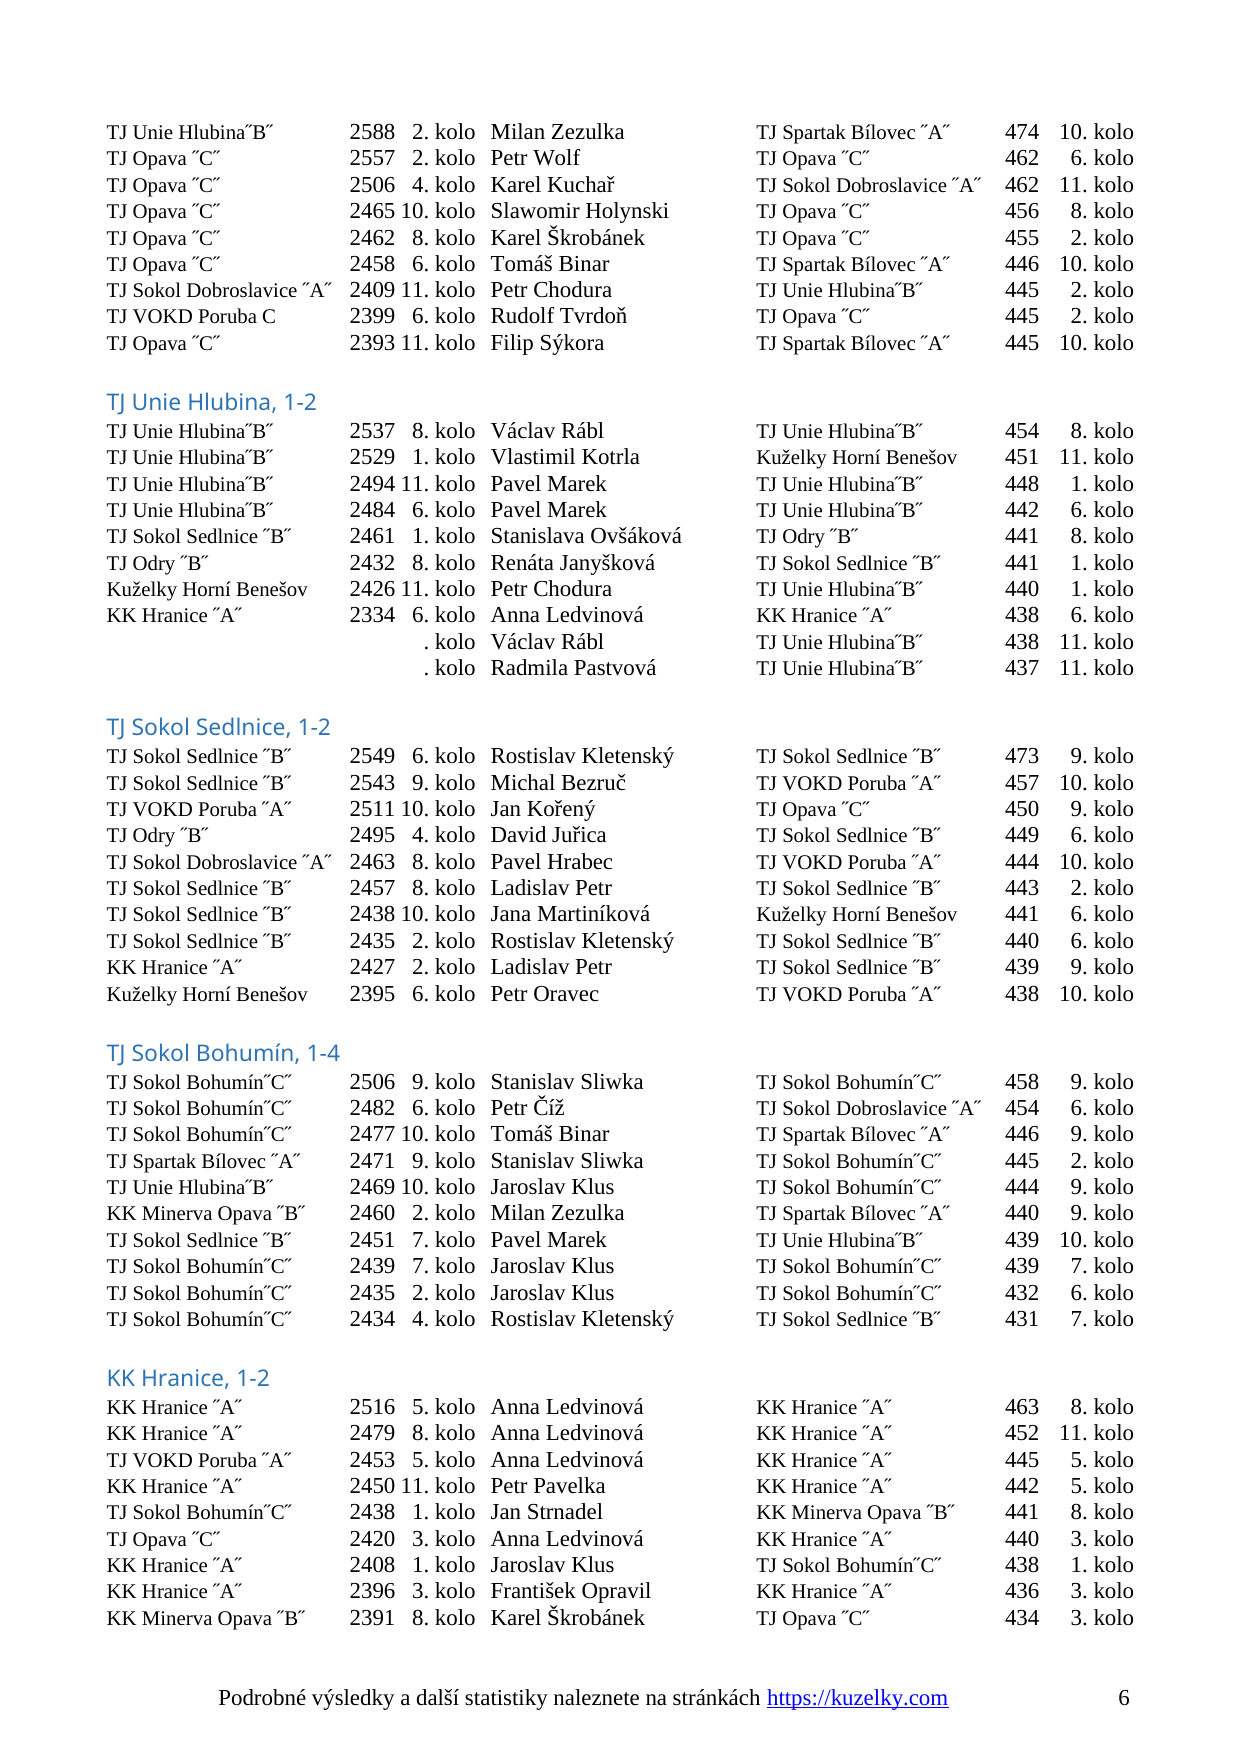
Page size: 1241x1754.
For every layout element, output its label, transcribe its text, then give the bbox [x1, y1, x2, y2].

text KK Hranice ˝A˝ 2396 3. kolo František Opravil KK Hranice ˝A˝ 436 3. kolo [106, 1577, 1134, 1604]
text Kuželky Horní Benešov 2426 11. kolo Petr Chodura TJ Unie Hlubina˝B˝ 440 1. kolo [106, 575, 1134, 602]
text TJ Sokol Bohumín˝C˝ 2438 1. kolo Jan Strnadel KK Minerva Opava ˝B˝ 441 8. kolo [106, 1498, 1134, 1525]
text TJ VOKD Poruba ˝A˝ 2511 10. kolo Jan Kořený TJ Opava ˝C˝ 450 9. kolo [106, 795, 1134, 821]
text TJ Sokol Bohumín˝C˝ 2435 2. kolo Jaroslav Klus TJ Sokol Bohumín˝C˝ 432 6. kolo [106, 1278, 1134, 1305]
text TJ Spartak Bílovec ˝A˝ 2471 9. kolo Stanislav Sliwka TJ Sokol Bohumín˝C˝ 445 2. kolo [106, 1147, 1134, 1173]
subtitle TJ Sokol Bohumín, 1-4 [106, 1036, 1134, 1068]
text TJ Opava ˝C˝ 2462 8. kolo Karel Škrobánek TJ Opava ˝C˝ 455 2. kolo [106, 223, 1134, 250]
text . kolo Václav Rábl TJ Unie Hlubina˝B˝ 438 11. kolo [106, 628, 1134, 654]
text TJ Sokol Sedlnice ˝B˝ 2461 1. kolo Stanislava Ovšáková TJ Odry ˝B˝ 441 8. kolo [106, 522, 1134, 549]
text KK Hranice ˝A˝ 2334 6. kolo Anna Ledvinová KK Hranice ˝A˝ 438 6. kolo [106, 602, 1134, 628]
text TJ Opava ˝C˝ 2465 10. kolo Slawomir Holynski TJ Opava ˝C˝ 456 8. kolo [106, 197, 1134, 223]
text TJ Odry ˝B˝ 2495 4. kolo David Juřica TJ Sokol Sedlnice ˝B˝ 449 6. kolo [106, 821, 1134, 848]
text KK Hranice ˝A˝ 2450 11. kolo Petr Pavelka KK Hranice ˝A˝ 442 5. kolo [106, 1472, 1134, 1498]
text TJ Opava ˝C˝ 2393 11. kolo Filip Sýkora TJ Spartak Bílovec ˝A˝ 445 10. kolo [106, 329, 1134, 355]
text KK Hranice ˝A˝ 2427 2. kolo Ladislav Petr TJ Sokol Sedlnice ˝B˝ 439 9. kolo [106, 953, 1134, 979]
text TJ Unie Hlubina˝B˝ 2537 8. kolo Václav Rábl TJ Unie Hlubina˝B˝ 454 8. kolo [106, 417, 1134, 443]
text KK Minerva Opava ˝B˝ 2460 2. kolo Milan Zezulka TJ Spartak Bílovec ˝A˝ 440 9. kolo [106, 1199, 1134, 1226]
text TJ Odry ˝B˝ 2432 8. kolo Renáta Janyšková TJ Sokol Sedlnice ˝B˝ 441 1. kolo [106, 549, 1134, 575]
text TJ Sokol Bohumín˝C˝ 2506 9. kolo Stanislav Sliwka TJ Sokol Bohumín˝C˝ 458 9. kolo [106, 1068, 1134, 1094]
text TJ Sokol Sedlnice ˝B˝ 2435 2. kolo Rostislav Kletenský TJ Sokol Sedlnice ˝B˝ 440 6. kolo [106, 927, 1134, 953]
text TJ Unie Hlubina˝B˝ 2469 10. kolo Jaroslav Klus TJ Sokol Bohumín˝C˝ 444 9. kolo [106, 1173, 1134, 1199]
text TJ Sokol Bohumín˝C˝ 2434 4. kolo Rostislav Kletenský TJ Sokol Sedlnice ˝B˝ 431 7. kolo [106, 1305, 1134, 1331]
text TJ Opava ˝C˝ 2506 4. kolo Karel Kuchař TJ Sokol Dobroslavice ˝A˝ 462 11. kolo [106, 171, 1134, 197]
text TJ Opava ˝C˝ 2458 6. kolo Tomáš Binar TJ Spartak Bílovec ˝A˝ 446 10. kolo [106, 250, 1134, 276]
subtitle KK Hranice, 1-2 [106, 1362, 1134, 1393]
text KK Hranice ˝A˝ 2479 8. kolo Anna Ledvinová KK Hranice ˝A˝ 452 11. kolo [106, 1419, 1134, 1446]
text TJ Sokol Dobroslavice ˝A˝ 2463 8. kolo Pavel Hrabec TJ VOKD Poruba ˝A˝ 444 10. kolo [106, 848, 1134, 874]
text KK Hranice ˝A˝ 2516 5. kolo Anna Ledvinová KK Hranice ˝A˝ 463 8. kolo [106, 1393, 1134, 1419]
text TJ Sokol Bohumín˝C˝ 2439 7. kolo Jaroslav Klus TJ Sokol Bohumín˝C˝ 439 7. kolo [106, 1252, 1134, 1278]
text TJ Sokol Sedlnice ˝B˝ 2438 10. kolo Jana Martiníková Kuželky Horní Benešov 441 6. kolo [106, 901, 1134, 927]
text TJ Sokol Sedlnice ˝B˝ 2451 7. kolo Pavel Marek TJ Unie Hlubina˝B˝ 439 10. kolo [106, 1226, 1134, 1252]
text TJ Sokol Sedlnice ˝B˝ 2457 8. kolo Ladislav Petr TJ Sokol Sedlnice ˝B˝ 443 2. kolo [106, 874, 1134, 901]
text TJ Unie Hlubina˝B˝ 2588 2. kolo Milan Zezulka TJ Spartak Bílovec ˝A˝ 474 10. kolo [106, 118, 1134, 144]
text TJ Opava ˝C˝ 2420 3. kolo Anna Ledvinová KK Hranice ˝A˝ 440 3. kolo [106, 1525, 1134, 1551]
text KK Hranice ˝A˝ 2408 1. kolo Jaroslav Klus TJ Sokol Bohumín˝C˝ 438 1. kolo [106, 1551, 1134, 1577]
text TJ Sokol Dobroslavice ˝A˝ 2409 11. kolo Petr Chodura TJ Unie Hlubina˝B˝ 445 2. kolo [106, 276, 1134, 303]
text TJ Sokol Bohumín˝C˝ 2482 6. kolo Petr Číž TJ Sokol Dobroslavice ˝A˝ 454 6. kolo [106, 1094, 1134, 1120]
subtitle TJ Unie Hlubina, 1-2 [106, 386, 1134, 417]
subtitle TJ Sokol Sedlnice, 1-2 [106, 711, 1134, 742]
text TJ Opava ˝C˝ 2557 2. kolo Petr Wolf TJ Opava ˝C˝ 462 6. kolo [106, 144, 1134, 171]
text TJ Sokol Bohumín˝C˝ 2477 10. kolo Tomáš Binar TJ Spartak Bílovec ˝A˝ 446 9. kolo [106, 1120, 1134, 1147]
text Kuželky Horní Benešov 2395 6. kolo Petr Oravec TJ VOKD Poruba ˝A˝ 438 10. kolo [106, 979, 1134, 1006]
text . kolo Radmila Pastvová TJ Unie Hlubina˝B˝ 437 11. kolo [106, 654, 1134, 681]
text TJ Sokol Sedlnice ˝B˝ 2543 9. kolo Michal Bezruč TJ VOKD Poruba ˝A˝ 457 10. kolo [106, 769, 1134, 795]
text TJ Unie Hlubina˝B˝ 2494 11. kolo Pavel Marek TJ Unie Hlubina˝B˝ 448 1. kolo [106, 470, 1134, 496]
text TJ Unie Hlubina˝B˝ 2484 6. kolo Pavel Marek TJ Unie Hlubina˝B˝ 442 6. kolo [106, 496, 1134, 522]
text TJ Unie Hlubina˝B˝ 2529 1. kolo Vlastimil Kotrla Kuželky Horní Benešov 451 11. kolo [106, 443, 1134, 470]
text TJ VOKD Poruba ˝A˝ 2453 5. kolo Anna Ledvinová KK Hranice ˝A˝ 445 5. kolo [106, 1446, 1134, 1472]
text TJ VOKD Poruba C 2399 6. kolo Rudolf Tvrdoň TJ Opava ˝C˝ 445 2. kolo [106, 303, 1134, 329]
text KK Minerva Opava ˝B˝ 2391 8. kolo Karel Škrobánek TJ Opava ˝C˝ 434 3. kolo [106, 1604, 1134, 1630]
text TJ Sokol Sedlnice ˝B˝ 2549 6. kolo Rostislav Kletenský TJ Sokol Sedlnice ˝B˝ 473 9. kolo [106, 742, 1134, 769]
